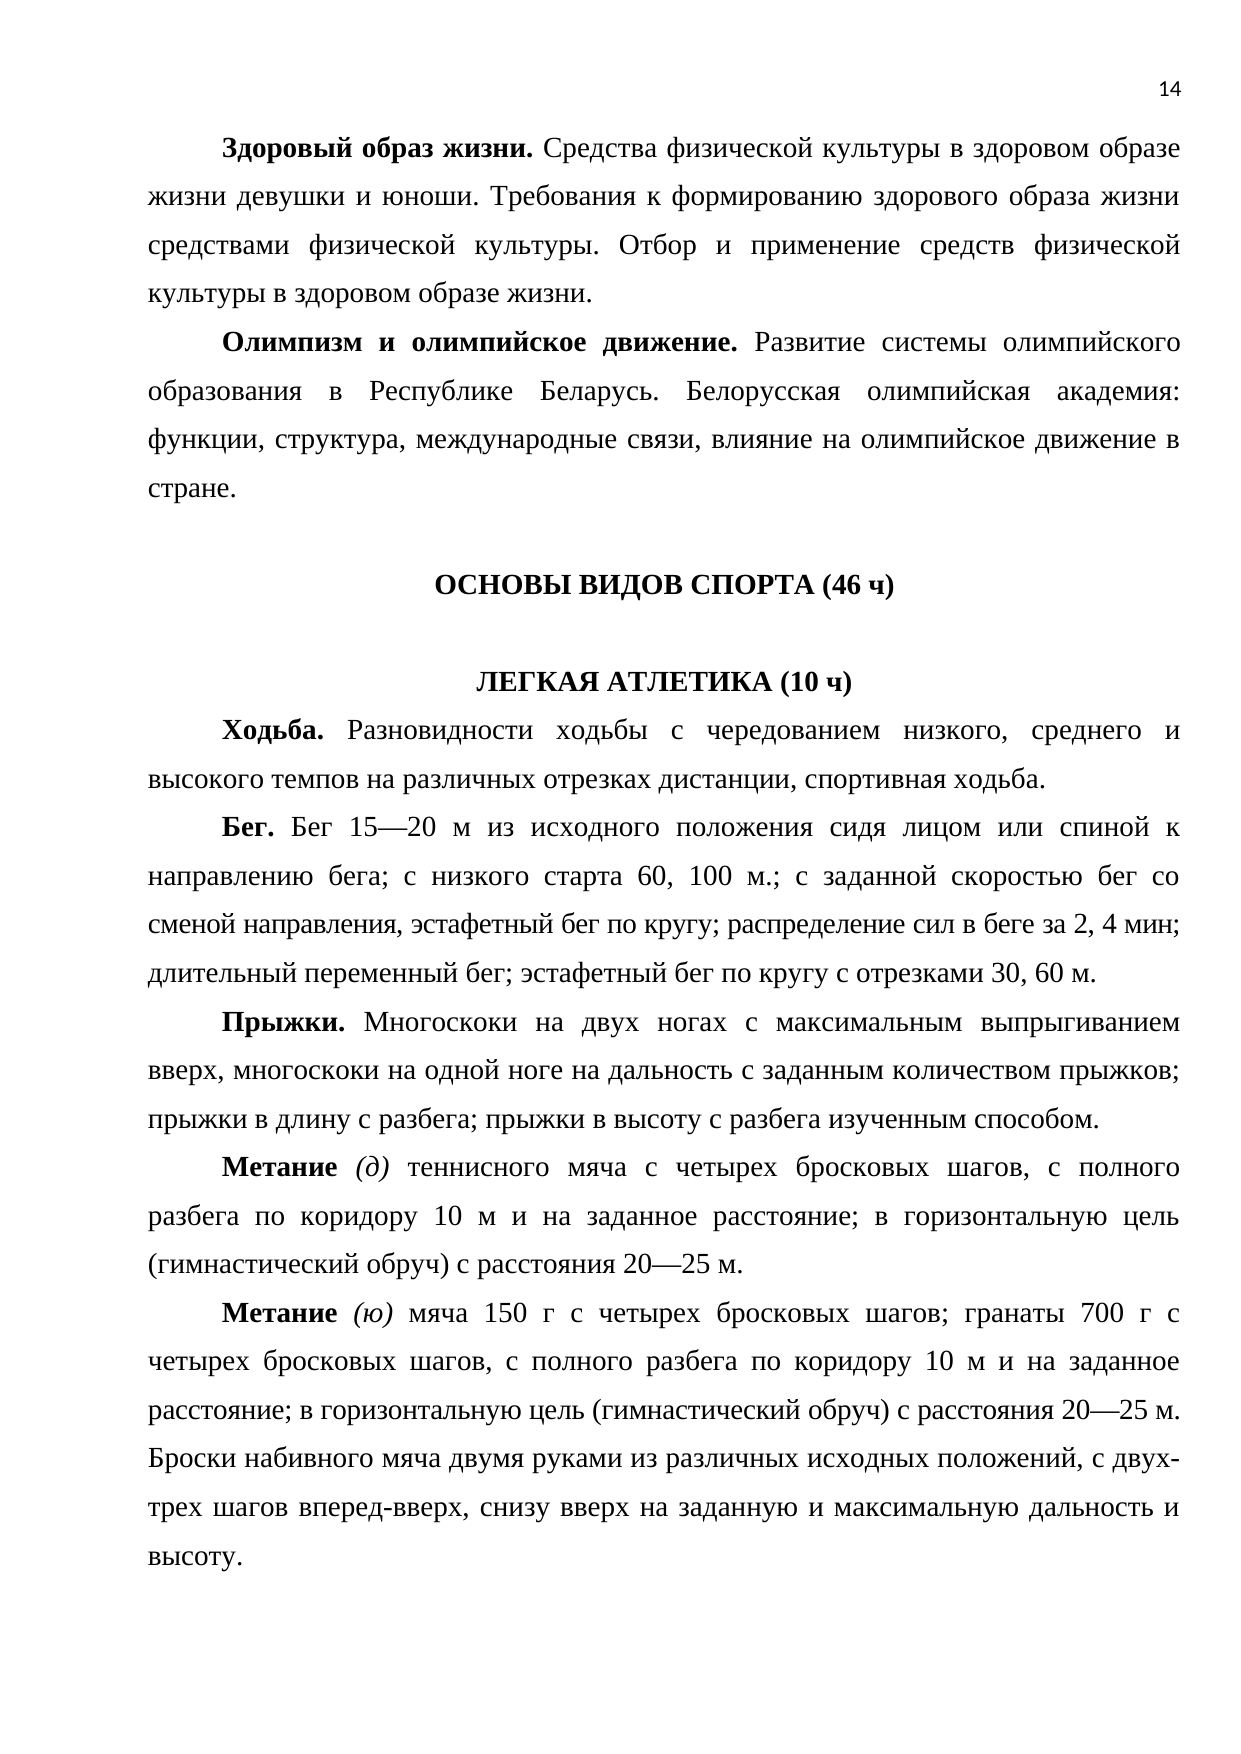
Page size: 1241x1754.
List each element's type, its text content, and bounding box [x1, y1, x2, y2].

text Олимпизм и олимпийское движение. Развитие системы олимпийского образования в Республике Беларусь. Белорусская олимпийская академия: функции, структура, международные связи, влияние на олимпийское движение в стране. [148, 324, 1181, 503]
text Метание (ю) мяча с четырех бросковых шагов; гранаты с четырех бросковых шагов, с полного разбега по коридору и на заданное расстояние; в горизонтальную цель (гимнастический обруч) с расстояния 20—25 м. Броски набивного мяча двумя руками из различных исходных положений, с двух-трех шагов вперед-вверх, снизу вверх на заданную и максимальную дальность и высоту. [148, 1295, 1181, 1571]
text Ходьба. Разновидности ходьбы с чередованием низкого, среднего и высокого темпов на различных отрезках дистанции, спортивная ходьба. [148, 712, 1181, 794]
text Бег. Бег 15—20 м из исходного положения сидя лицом или спиной к направлению бега; с низкого старта 60, .; с заданной скоростью бег со сменой направления, эстафетный бег по кругу; распределение сил в беге за 2, 4 мин; длительный переменный бег; эстафетный бег по кругу с отрезками 30, . [148, 809, 1181, 989]
text Здоровый образ жизни. Средства физической культуры в здоровом образе жизни девушки и юноши. Требования к формированию здорового образа жизни средствами физической культуры. Отбор и применение средств физической культуры в здоровом образе жизни. [148, 130, 1181, 309]
text ОСНОВЫ ВИДОВ СПОРТА (46 ч) [148, 567, 1181, 600]
text Метание (д) теннисного мяча с четырех бросковых шагов, с полного разбега по коридору и на заданное расстояние; в горизонтальную цель (гимнастический обруч) с расстояния 20—25 м. [148, 1149, 1181, 1280]
text Прыжки. Многоскоки на двух ногах с максимальным выпрыгиванием вверх, многоскоки на одной ноге на дальность с заданным количеством прыжков; прыжки в длину с разбега; прыжки в высоту с разбега изученным способом. [148, 1004, 1181, 1134]
text ЛЕГКАЯ АТЛЕТИКА (10 ч) [148, 664, 1181, 697]
